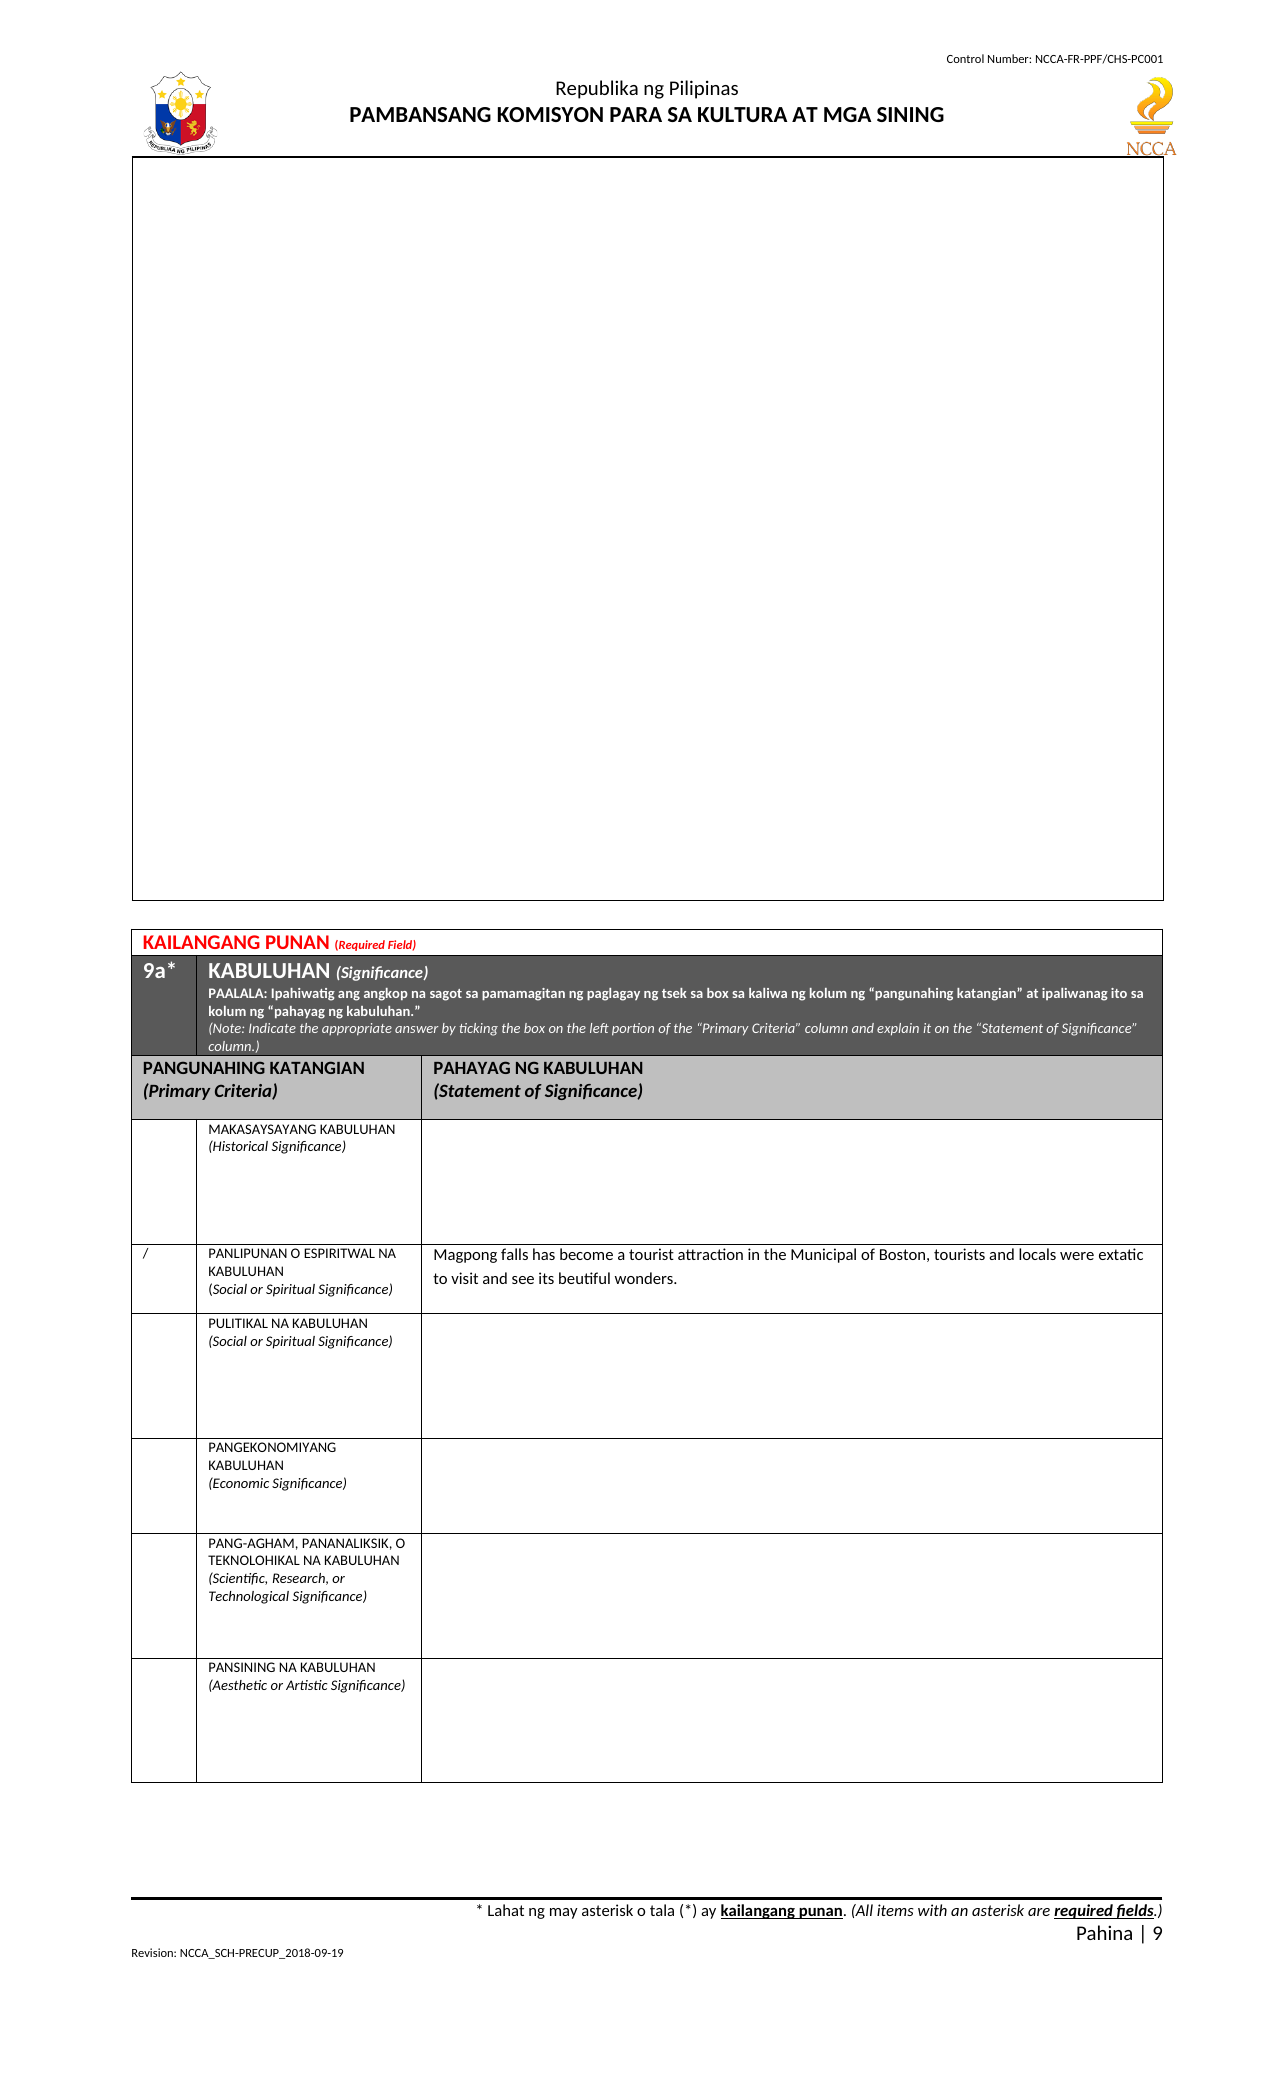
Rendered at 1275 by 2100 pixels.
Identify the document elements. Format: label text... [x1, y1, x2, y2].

table_cell PANGUNAHING KATANGIAN (Primary Criteria) [132, 1056, 421, 1119]
table_cell [422, 1314, 1162, 1438]
table_cell [132, 1120, 196, 1243]
table_cell / [132, 1245, 196, 1313]
table_cell [422, 1120, 1162, 1243]
table_cell PANLIPUNAN O ESPIRITWAL NA KABULUHAN (Social or Spiritual Significance) [197, 1245, 421, 1313]
table_cell [422, 1659, 1162, 1782]
table_cell [132, 1439, 196, 1533]
table_cell KABULUHAN (Significance) PAALALA: Ipahiwatig ang angkop na sagot sa pamamagitan ng paglagay ng tsek sa box sa kaliwa ng kolum ng “pangunahing katangian” at ipaliwanag ito sa kolum ng “pahayag ng kabuluhan.” (Note: Indicate the appropriate answer by ticking the box on the left portion of the “Primary Criteria” column and explain it on the “Statement of Significance” column.) [197, 956, 1162, 1055]
table_cell PANGEKONOMIYANG KABULUHAN (Economic Significance) [197, 1439, 421, 1533]
table_cell [132, 1659, 196, 1782]
table_cell [422, 1439, 1162, 1533]
table_cell MAKASAYSAYANG KABULUHAN (Historical Significance) [197, 1120, 421, 1243]
table_cell [132, 1314, 196, 1438]
table_cell PULITIKAL NA KABULUHAN (Social or Spiritual Significance) [197, 1314, 421, 1438]
table_cell PAHAYAG NG KABULUHAN (Statement of Significance) [422, 1056, 1162, 1119]
table_cell [132, 1534, 196, 1657]
table_cell 9a* [132, 956, 196, 1055]
table_header KAILANGANG PUNAN (Required Field) [132, 930, 1162, 955]
table_cell Magpong falls has become a tourist attraction in the Municipal of Boston, tourists and locals were extatic to visit and see its beutiful wonders. [422, 1245, 1162, 1313]
table_cell PANG-AGHAM, PANANALIKSIK, O TEKNOLOHIKAL NA KABULUHAN (Scientific, Research, or Technological Significance) [197, 1534, 421, 1657]
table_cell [133, 158, 1163, 899]
picture [143, 71, 218, 155]
table_cell PANSINING NA KABULUHAN (Aesthetic or Artistic Significance) [197, 1659, 421, 1782]
picture [1126, 76, 1177, 156]
table_cell [422, 1534, 1162, 1657]
